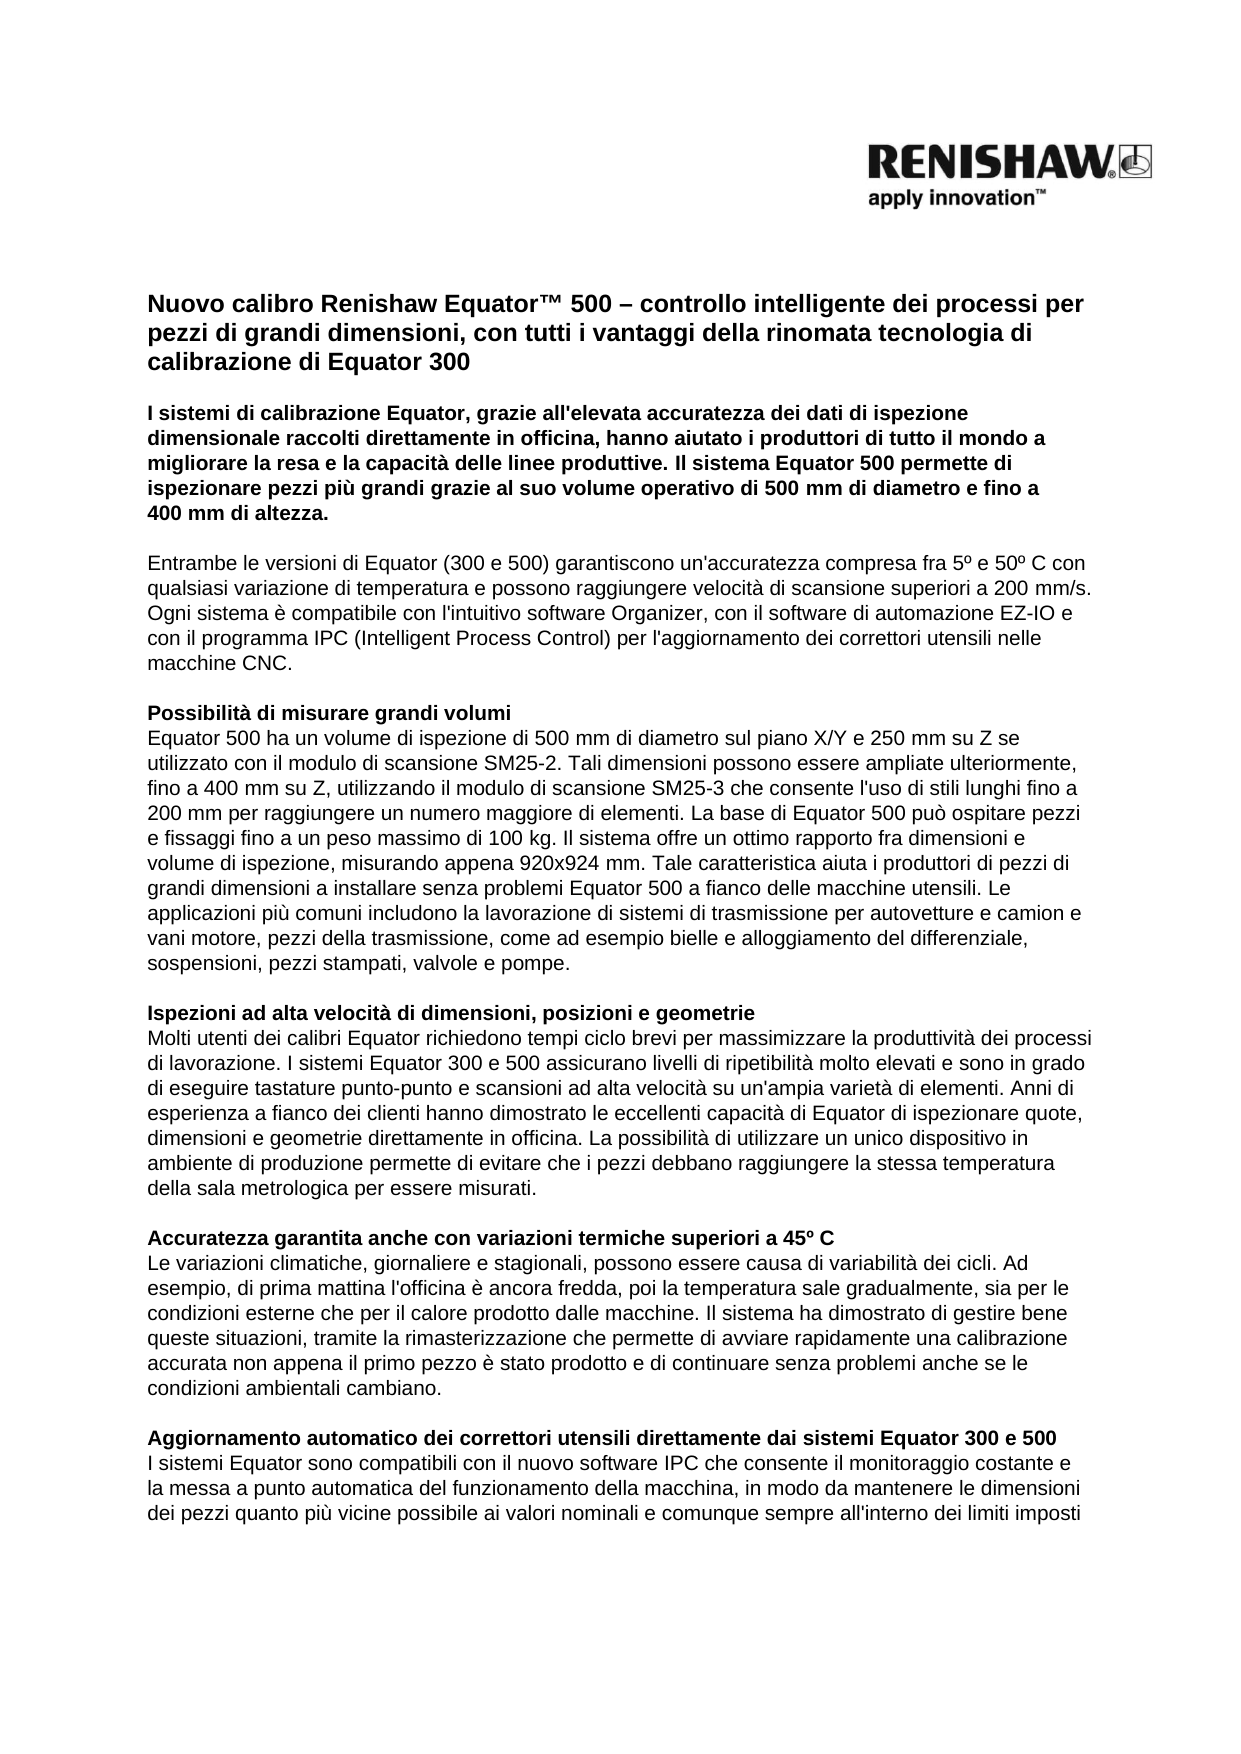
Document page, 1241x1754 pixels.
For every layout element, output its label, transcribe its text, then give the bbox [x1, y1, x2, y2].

text Entrambe le versioni di Equator (300 e 500) garantiscono un'accuratezza compresa fra 5º e 50º C con qualsiasi variazione di temperatura e possono raggiungere velocità di scansione superiori a 200 mm/s. Ogni sistema è compatibile con l'intuitivo software Organizer, con il software di automazione EZ-IO e con il programma IPC (Intelligent Process Control) per l'aggiornamento dei correttori utensili nelle macchine CNC. [147, 550, 1093, 675]
text Equator 500 ha un volume di ispezione di 500 mm di diametro sul piano X/Y e 250 mm su Z se utilizzato con il modulo di scansione SM25-2. Tali dimensioni possono essere ampliate ulteriormente, fino a 400 mm su Z, utilizzando il modulo di scansione SM25-3 che consente l'uso di stili lunghi fino a 200 mm per raggiungere un numero maggiore di elementi. La base di Equator 500 può ospitare pezzi e fissaggi fino a un peso massimo di 100 kg. Il sistema offre un ottimo rapporto fra dimensioni e volume di ispezione, misurando appena 920x924 mm. Tale caratteristica aiuta i produttori di pezzi di grandi dimensioni a installare senza problemi Equator 500 a fianco delle macchine utensili. Le applicazioni più comuni includono la lavorazione di sistemi di trasmissione per autovetture e camion e vani motore, pezzi della trasmissione, come ad esempio bielle e alloggiamento del differenziale, sospensioni, pezzi stampati, valvole e pompe. [147, 725, 1093, 975]
text Nuovo calibro Renishaw Equator™ 500 – controllo intelligente dei processi per pezzi di grandi dimensioni, con tutti i vantaggi della rinomata tecnologia di calibrazione di Equator 300 [147, 289, 1093, 375]
text Possibilità di misurare grandi volumi [147, 700, 1093, 725]
picture [837, 111, 1183, 242]
text Aggiornamento automatico dei correttori utensili direttamente dai sistemi Equator 300 e 500 [147, 1425, 1093, 1450]
text Ispezioni ad alta velocità di dimensioni, posizioni e geometrie [147, 1000, 1093, 1025]
text Accuratezza garantita anche con variazioni termiche superiori a 45º C [147, 1225, 1093, 1250]
text I sistemi di calibrazione Equator, grazie all'elevata accuratezza dei dati di ispezione dimensionale raccolti direttamente in officina, hanno aiutato i produttori di tutto il mondo a migliorare la resa e la capacità delle linee produttive. Il sistema Equator 500 permette di ispezionare pezzi più grandi grazie al suo volume operativo di 500 mm di diametro e fino a 400 mm di altezza. [147, 400, 1093, 525]
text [147, 1450, 1093, 1525]
text Le variazioni climatiche, giornaliere e stagionali, possono essere causa di variabilità dei cicli. Ad esempio, di prima mattina l'officina è ancora fredda, poi la temperatura sale gradualmente, sia per le condizioni esterne che per il calore prodotto dalle macchine. Il sistema ha dimostrato di gestire bene queste situazioni, tramite la rimasterizzazione che permette di avviare rapidamente una calibrazione accurata non appena il primo pezzo è stato prodotto e di continuare senza problemi anche se le condizioni ambientali cambiano. [147, 1250, 1093, 1400]
text Molti utenti dei calibri Equator richiedono tempi ciclo brevi per massimizzare la produttività dei processi di lavorazione. I sistemi Equator 300 e 500 assicurano livelli di ripetibilità molto elevati e sono in grado di eseguire tastature punto-punto e scansioni ad alta velocità su un'ampia varietà di elementi. Anni di esperienza a fianco dei clienti hanno dimostrato le eccellenti capacità di Equator di ispezionare quote, dimensioni e geometrie direttamente in officina. La possibilità di utilizzare un unico dispositivo in ambiente di produzione permette di evitare che i pezzi debbano raggiungere la stessa temperatura della sala metrologica per essere misurati. [147, 1025, 1093, 1200]
